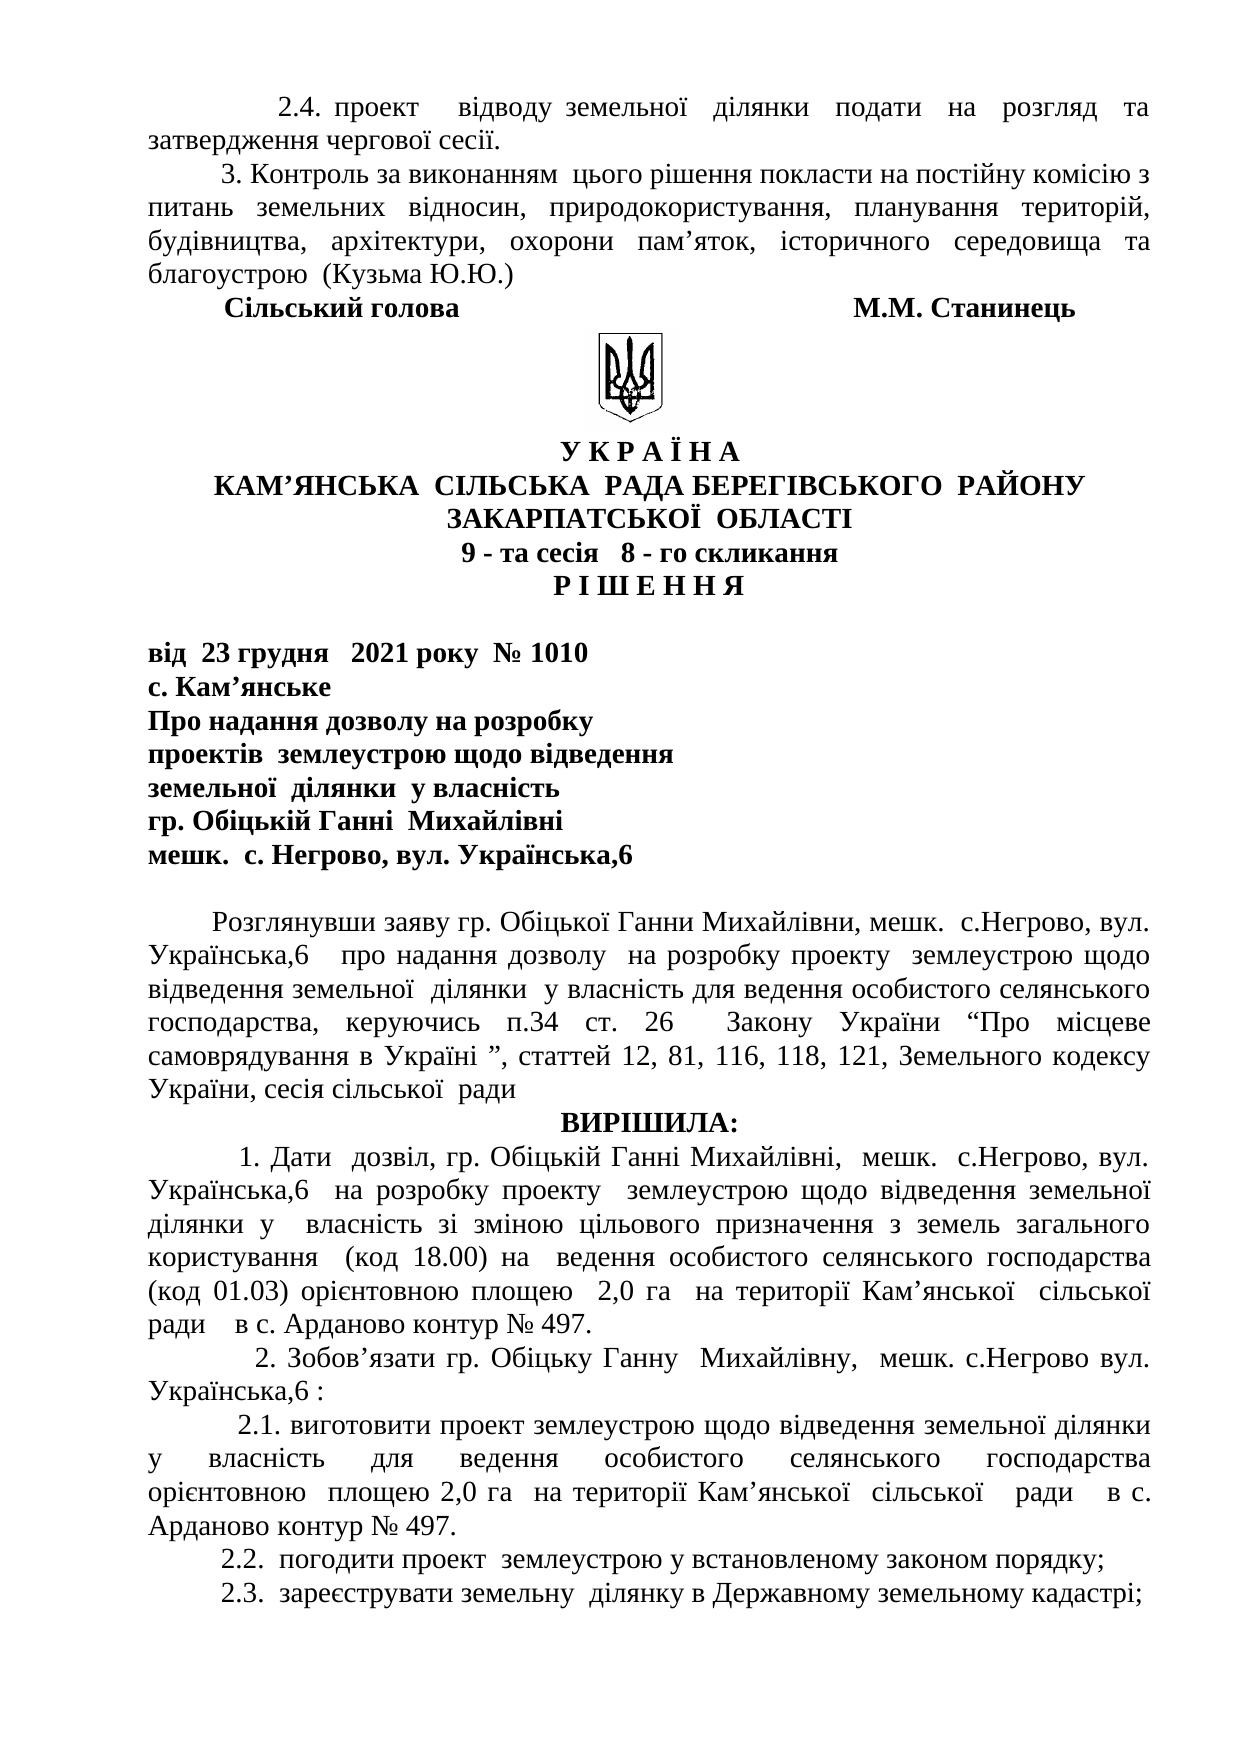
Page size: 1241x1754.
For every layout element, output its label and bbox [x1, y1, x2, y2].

picture [585, 323, 682, 435]
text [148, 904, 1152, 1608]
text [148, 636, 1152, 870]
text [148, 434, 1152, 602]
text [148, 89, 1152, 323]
